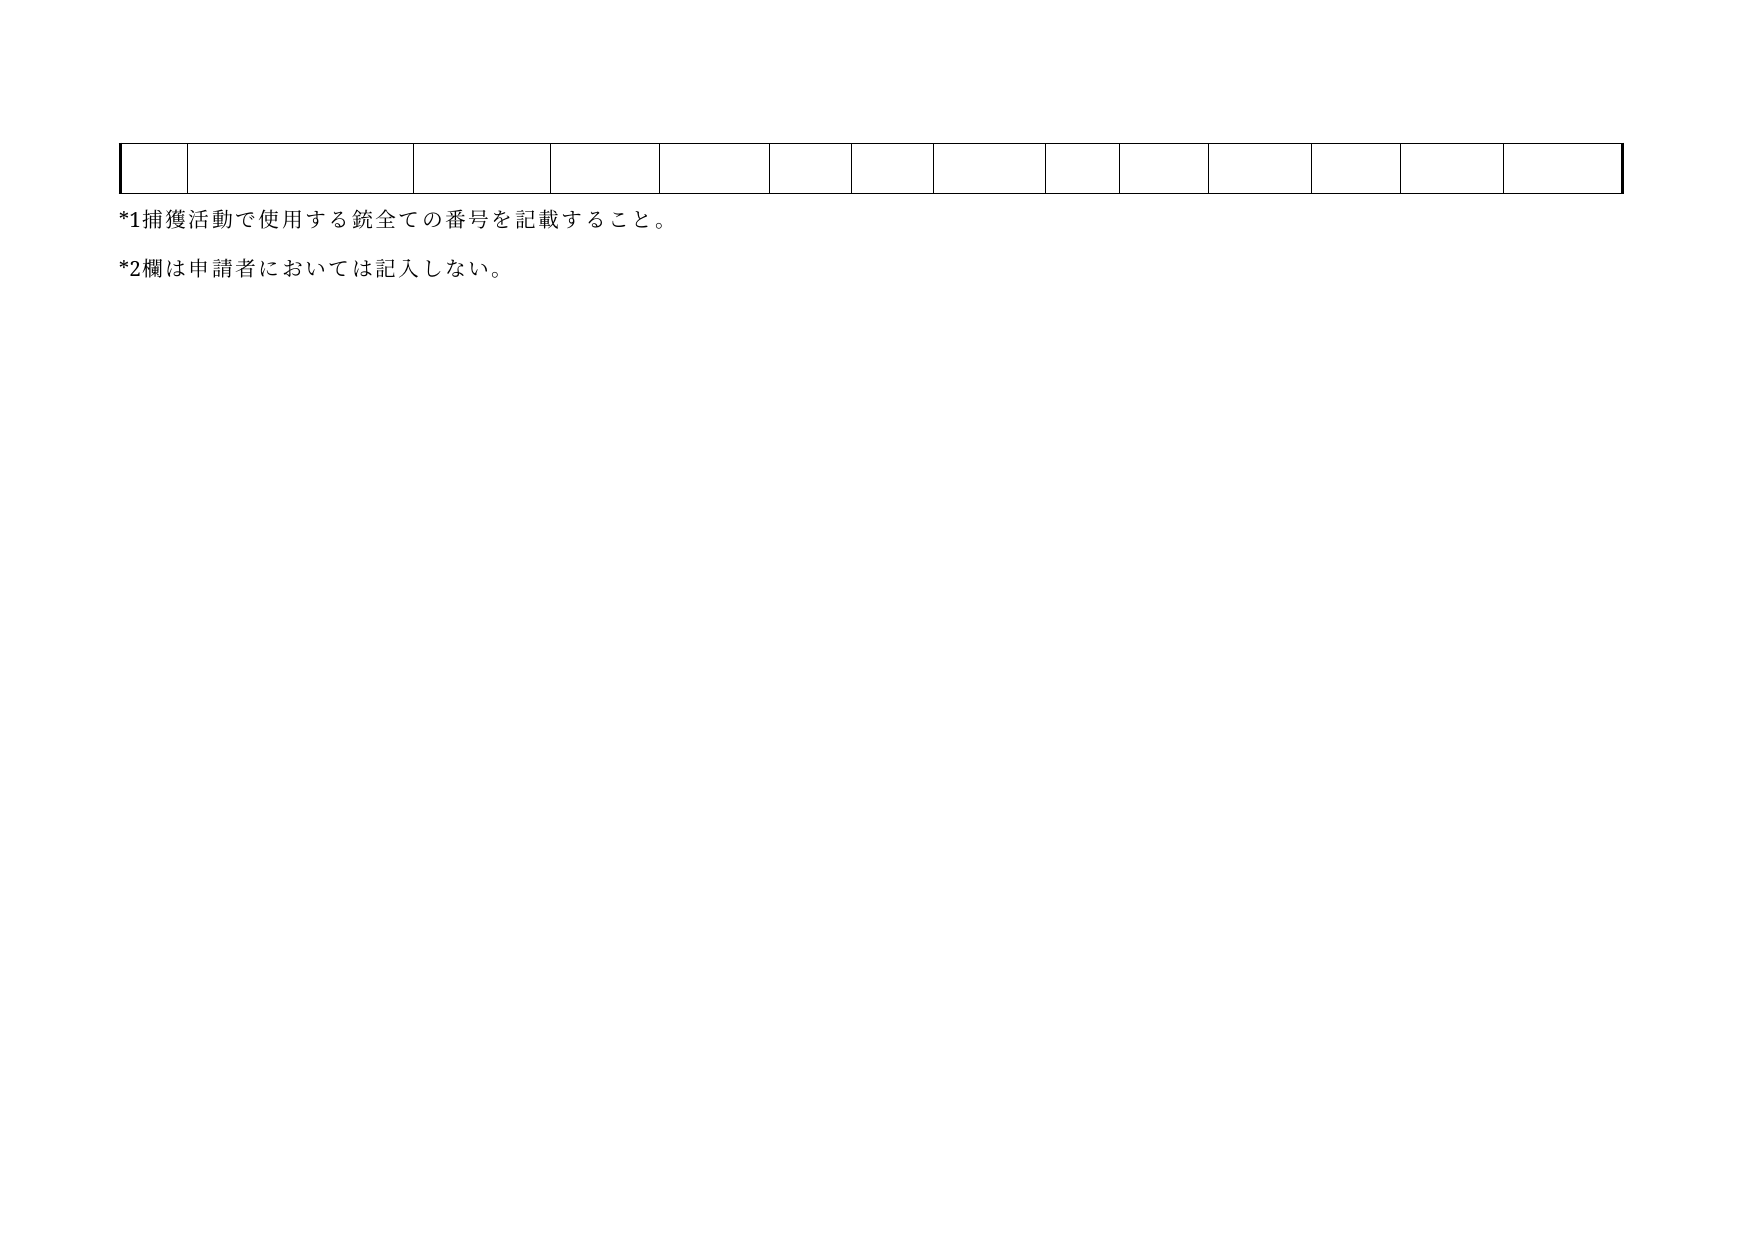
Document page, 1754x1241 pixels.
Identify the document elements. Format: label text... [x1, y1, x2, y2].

table_cell [414, 144, 550, 193]
table_cell [770, 144, 851, 193]
table_cell [122, 144, 187, 193]
table_cell [934, 144, 1045, 193]
table_cell [188, 144, 413, 193]
table_cell [551, 144, 659, 193]
table_cell [852, 144, 933, 193]
table_cell [1046, 144, 1119, 193]
table_cell [1120, 144, 1208, 193]
table_cell [1401, 144, 1503, 193]
table_cell [1209, 144, 1311, 193]
text *2欄は申請者においては記入しない。 [119, 243, 1635, 292]
table_cell [1312, 144, 1400, 193]
text *1捕獲活動で使用する銃全ての番号を記載すること。 [119, 194, 1635, 243]
table_cell [1504, 144, 1621, 193]
table_cell [660, 144, 769, 193]
